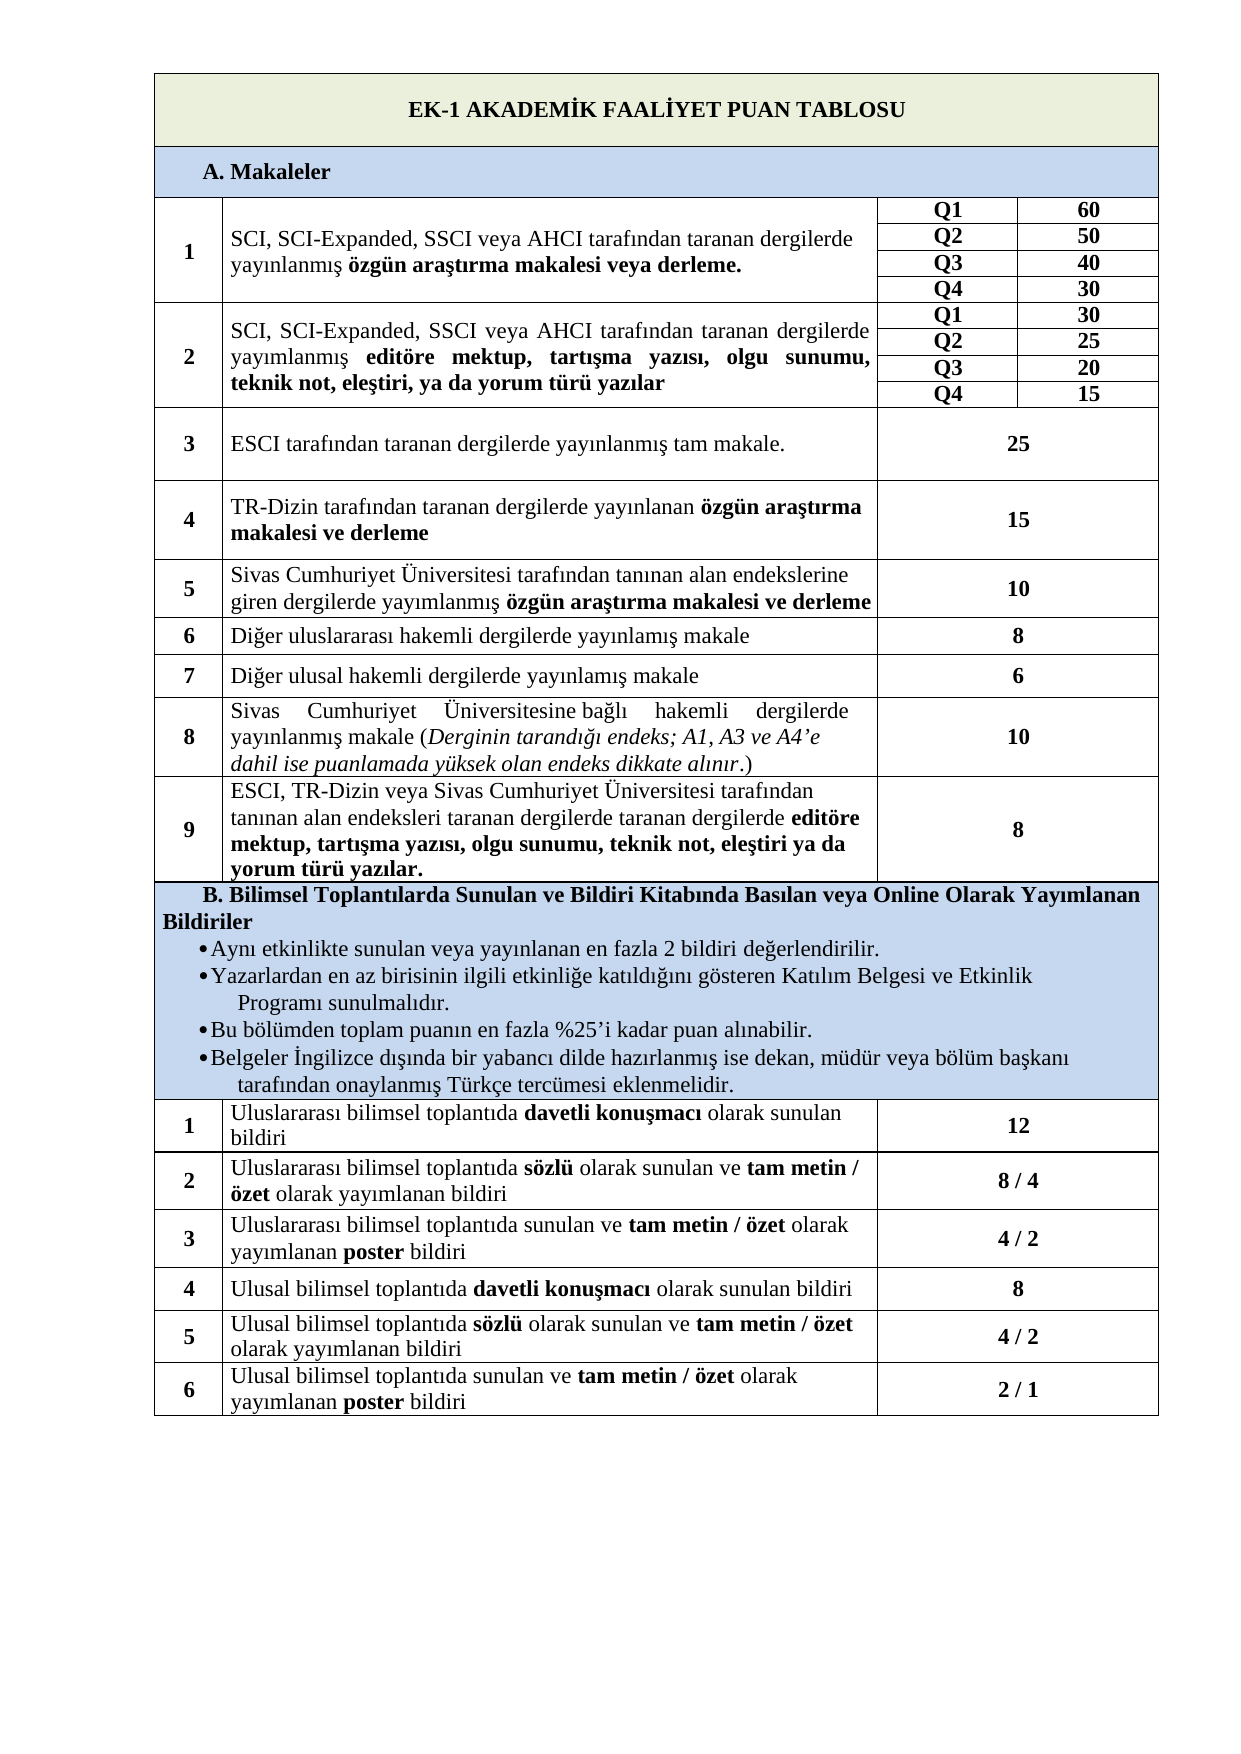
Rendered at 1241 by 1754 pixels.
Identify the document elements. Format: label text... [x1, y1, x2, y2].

table_cell 30 [1018, 277, 1158, 302]
table_cell 3 [155, 408, 222, 480]
table_cell Q3 [878, 251, 1017, 276]
table_cell 4 / 2 [878, 1210, 1158, 1267]
table_cell 8 [155, 698, 222, 776]
table_cell Q4 [878, 382, 1017, 407]
table_cell 12 [878, 1100, 1158, 1151]
table_cell 1 [155, 1100, 222, 1151]
table_cell Uluslararası bilimsel toplantıda davetli konuşmacı olarak sunulan bildiri [223, 1100, 877, 1151]
table_cell 15 [878, 481, 1158, 559]
table_cell SCI, SCI-Expanded, SSCI veya AHCI tarafından taranan dergilerde yayımlanmış editöre mektup, tartışma yazısı, olgu sunumu, teknik not, eleştiri, ya da yorum türü yazılar [223, 303, 877, 407]
table_cell 8 [878, 618, 1158, 654]
table_cell TR-Dizin tarafından taranan dergilerde yayınlanan özgün araştırma makalesi ve derleme [223, 481, 877, 559]
table_cell 30 [1018, 303, 1158, 328]
table_cell 25 [1018, 329, 1158, 354]
table_cell 40 [1018, 251, 1158, 276]
table_cell Uluslararası bilimsel toplantıda sözlü olarak sunulan ve tam metin / özet olarak yayımlanan bildiri [223, 1153, 877, 1209]
table_cell Diğer uluslararası hakemli dergilerde yayınlamış makale [223, 618, 877, 654]
table_cell 1 [155, 198, 222, 302]
table_cell 2 / 1 [878, 1363, 1158, 1415]
table_cell 5 [155, 560, 222, 617]
table_cell 4 [155, 481, 222, 559]
table_cell 2 [155, 1153, 222, 1209]
table_cell Q4 [878, 277, 1017, 302]
table_cell 25 [878, 408, 1158, 480]
table_cell ESCI tarafından taranan dergilerde yayınlanmış tam makale. [223, 408, 877, 480]
table_cell Diğer ulusal hakemli dergilerde yayınlamış makale [223, 655, 877, 697]
table_cell 8 [878, 1268, 1158, 1309]
table_cell 6 [878, 655, 1158, 697]
table_cell Uluslararası bilimsel toplantıda sunulan ve tam metin / özet olarak yayımlanan poster bildiri [223, 1210, 877, 1267]
table_cell 6 [155, 1363, 222, 1415]
table_cell 9 [155, 777, 222, 881]
table_cell A. Makaleler [155, 147, 1158, 197]
table_cell 20 [1018, 356, 1158, 381]
table_header EK-1 AKADEMİK FAALİYET PUAN TABLOSU [155, 74, 1158, 146]
table_cell Q2 [878, 224, 1017, 249]
table_cell 10 [878, 560, 1158, 617]
table_cell Sivas Cumhuriyet Üniversitesine bağlı hakemli dergilerde yayınlanmış makale (Derginin tarandığı endeks; A1, A3 ve A4’e dahil ise puanlamada yüksek olan endeks dikkate alınır.) [223, 698, 877, 776]
table_cell Q1 [878, 198, 1017, 223]
table_cell Q3 [878, 356, 1017, 381]
table_cell 2 [155, 303, 222, 407]
table_cell Ulusal bilimsel toplantıda sözlü olarak sunulan ve tam metin / özet olarak yayımlanan bildiri [223, 1311, 877, 1362]
table_cell 10 [878, 698, 1158, 776]
table_cell 15 [1018, 382, 1158, 407]
table_cell 5 [155, 1311, 222, 1362]
table_cell Ulusal bilimsel toplantıda sunulan ve tam metin / özet olarak yayımlanan poster bildiri [223, 1363, 877, 1415]
table_cell ESCI, TR-Dizin veya Sivas Cumhuriyet Üniversitesi tarafından tanınan alan endeksleri taranan dergilerde taranan dergilerde editöre mektup, tartışma yazısı, olgu sunumu, teknik not, eleştiri ya da yorum türü yazılar. [223, 777, 877, 881]
table_cell 60 [1018, 198, 1158, 223]
table_cell SCI, SCI-Expanded, SSCI veya AHCI tarafından taranan dergilerde yayınlanmış özgün araştırma makalesi veya derleme. [223, 198, 877, 302]
table_cell 7 [155, 655, 222, 697]
table_cell Ulusal bilimsel toplantıda davetli konuşmacı olarak sunulan bildiri [223, 1268, 877, 1309]
table_cell 8 [878, 777, 1158, 881]
table_cell Q2 [878, 329, 1017, 354]
table_cell 6 [155, 618, 222, 654]
table_cell B. Bilimsel Toplantılarda Sunulan ve Bildiri Kitabında Basılan veya Online Olarak Yayımlanan Bildiriler Aynı etkinlikte sunulan veya yayınlanan en fazla 2 bildiri değerlendirilir. Yazarlardan en az birisinin ilgili etkinliğe katıldığını gösteren Katılım Belgesi ve Etkinlik Programı sunulmalıdır. Bu bölümden toplam puanın en fazla %25’i kadar puan alınabilir. Belgeler İngilizce dışında bir yabancı dilde hazırlanmış ise dekan, müdür veya bölüm başkanı tarafından onaylanmış Türkçe tercümesi eklenmelidir. [155, 883, 1158, 1099]
table_cell Sivas Cumhuriyet Üniversitesi tarafından tanınan alan endekslerine giren dergilerde yayımlanmış özgün araştırma makalesi ve derleme [223, 560, 877, 617]
table_cell 4 / 2 [878, 1311, 1158, 1362]
table_cell 50 [1018, 224, 1158, 249]
table_cell Q1 [878, 303, 1017, 328]
table_cell 8 / 4 [878, 1153, 1158, 1209]
table_cell 4 [155, 1268, 222, 1309]
table_cell 3 [155, 1210, 222, 1267]
